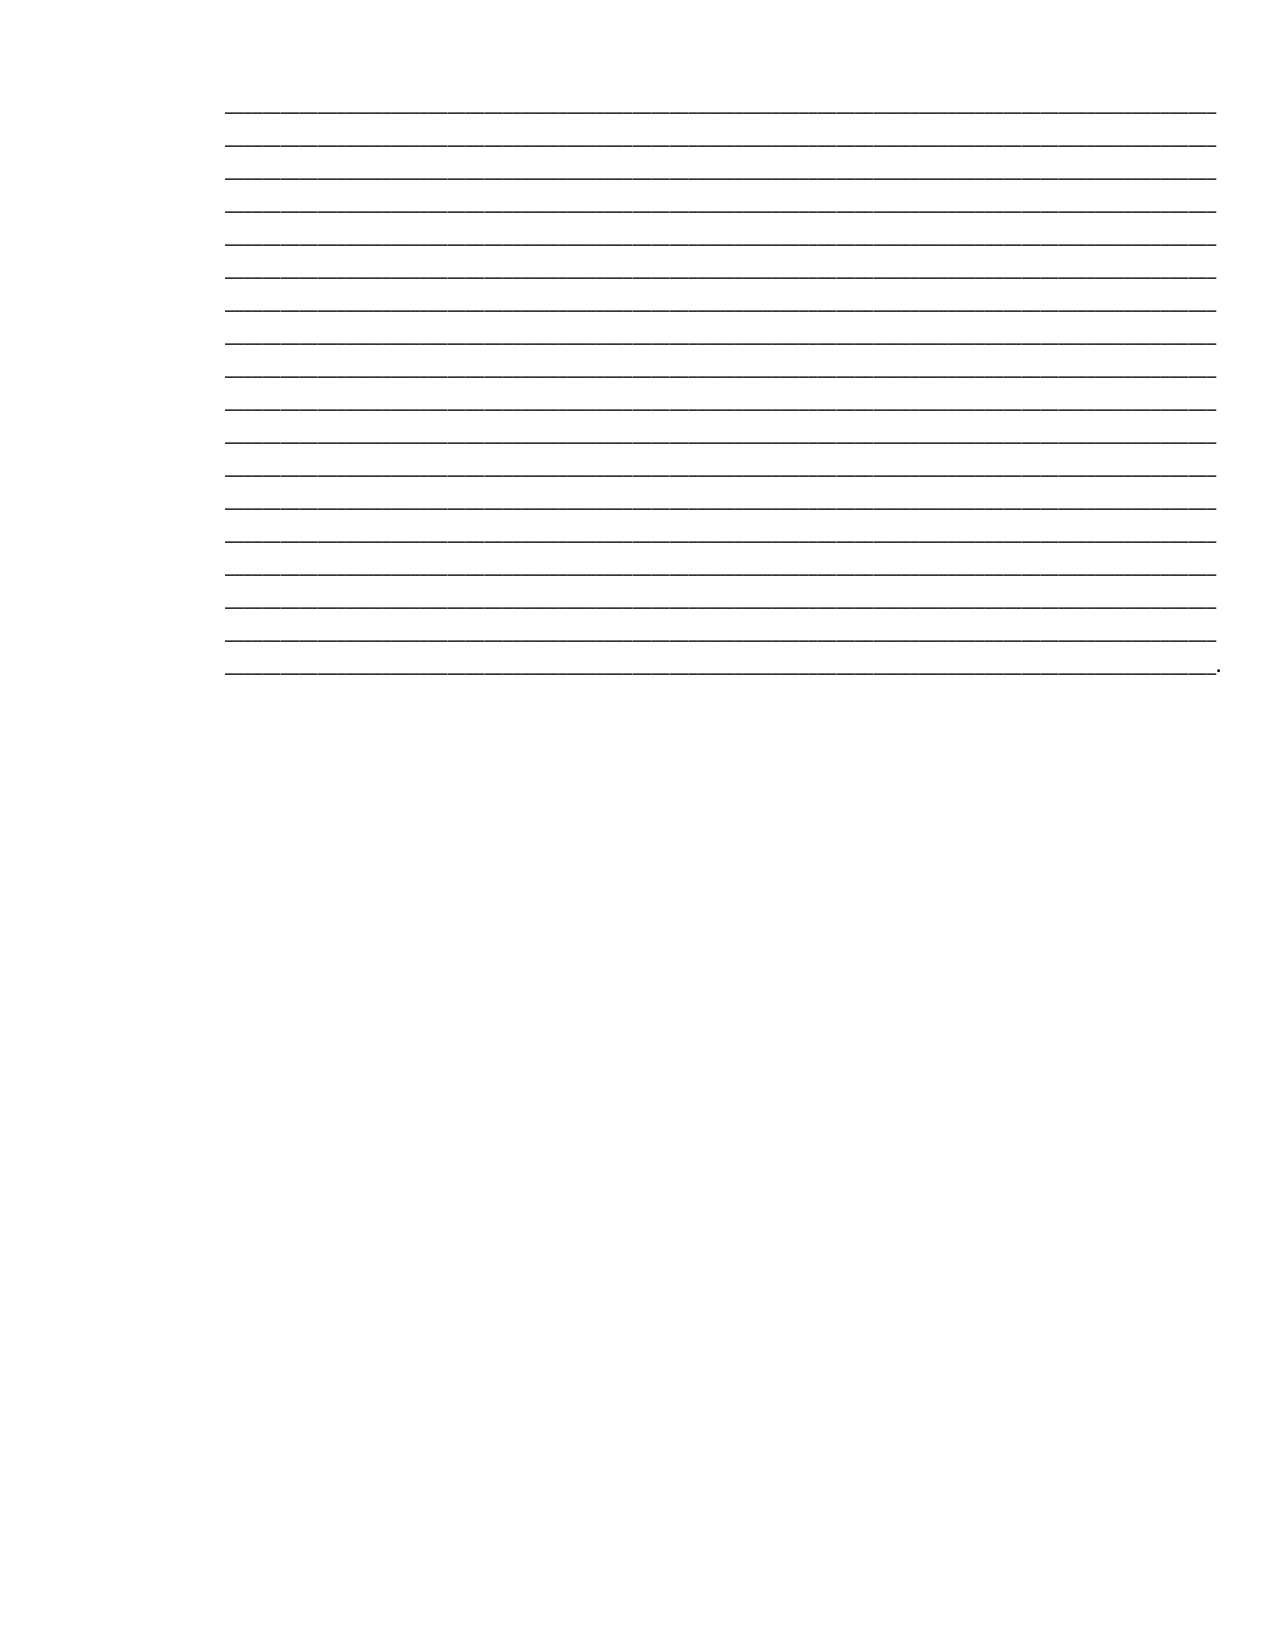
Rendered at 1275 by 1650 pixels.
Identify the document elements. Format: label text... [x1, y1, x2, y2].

text ______________________________________________________________________________________________________________________________________________________________________________________________________________________________________________________________________________________________________________________________________________________________________________________________________________________________________________________________________________________________________________________________________________________________________________________________________________________________________________________________________________________________________________________________________________________________________________________________________________________________________________________________________________________________________________________________________________________________________________________________________________________________________________________________________________________________________________________________________________________________________________________________________________________________________________________________________________________________________________________________________________________________________________________________________________________________________________________________________________________________________________________________________________________________________________________________________________________________________________________________________________________________________________________________________________________________________________________________________________________________________________________________________________________________________________________________________________________________________________________________________. [225, 89, 1224, 679]
